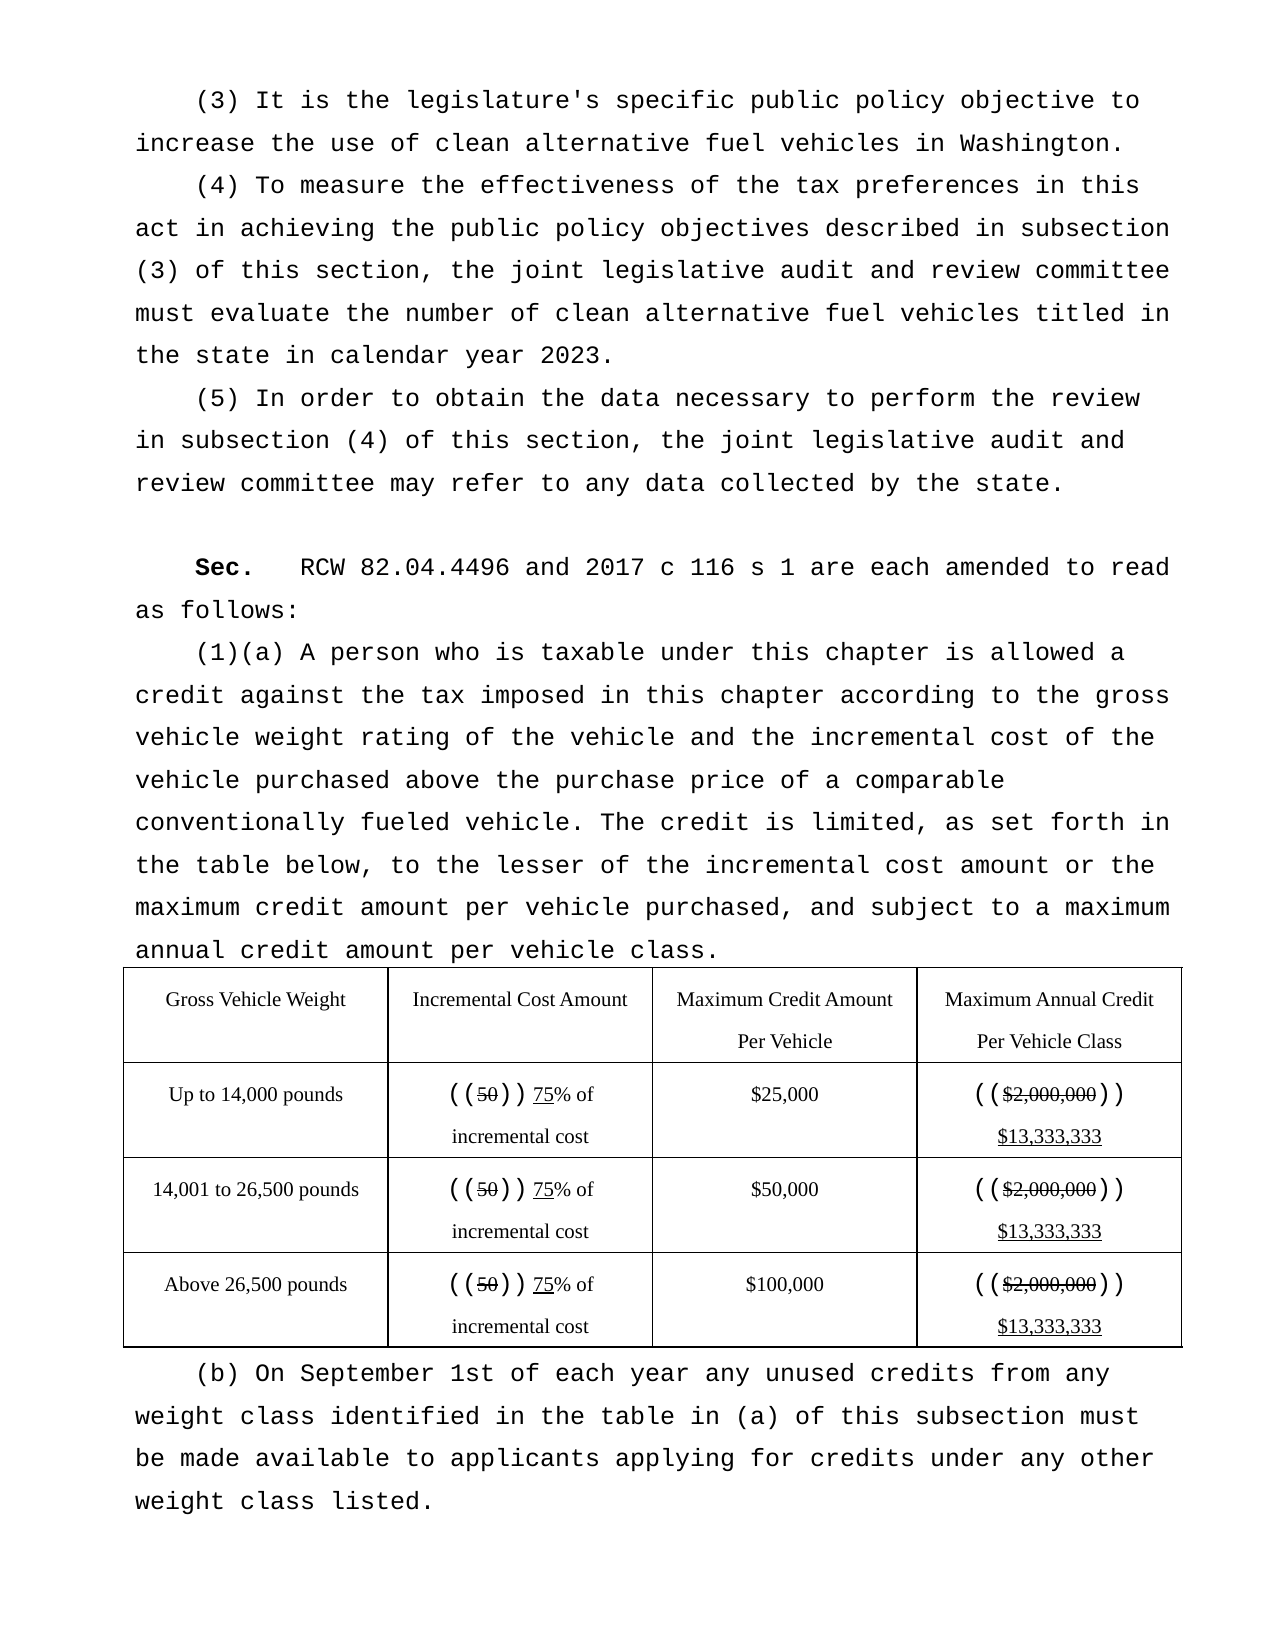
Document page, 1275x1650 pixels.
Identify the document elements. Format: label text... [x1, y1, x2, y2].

text (5) In order to obtain the data necessary to perform the review in subsection (4) of this section, the joint legislative audit and review committee may refer to any data collected by the state. [135, 372, 1170, 500]
table_cell ((50)) 75% of incremental cost [389, 1158, 652, 1251]
table_cell ((50)) 75% of incremental cost [389, 1063, 652, 1156]
table_cell $25,000 [653, 1063, 916, 1156]
table_cell ((50)) 75% of incremental cost [389, 1253, 652, 1346]
table_header Maximum Credit Amount Per Vehicle [653, 968, 916, 1062]
table_header Incremental Cost Amount [389, 968, 652, 1062]
text Sec. RCW 82.04.4496 and 2017 c 116 s 1 are each amended to read as follows: [135, 542, 1170, 627]
text (3) It is the legislature's specific public policy objective to increase the use of clean alternative fuel vehicles in Washington. [135, 75, 1170, 160]
table_cell Up to 14,000 pounds [124, 1063, 387, 1156]
table_cell (($2,000,000)) $13,333,333 [918, 1253, 1181, 1346]
text (1)(a) A person who is taxable under this chapter is allowed a credit against the tax imposed in this chapter according to the gross vehicle weight rating of the vehicle and the incremental cost of the vehicle purchased above the purchase price of a comparable conventionally fueled vehicle. The credit is limited, as set forth in the table below, to the lesser of the incremental cost amount or the maximum credit amount per vehicle purchased, and subject to a maximum annual credit amount per vehicle class. [135, 627, 1170, 967]
table_cell (($2,000,000)) $13,333,333 [918, 1063, 1181, 1156]
text (4) To measure the effectiveness of the tax preferences in this act in achieving the public policy objectives described in subsection (3) of this section, the joint legislative audit and review committee must evaluate the number of clean alternative fuel vehicles titled in the state in calendar year 2023. [135, 160, 1170, 372]
table_cell $50,000 [653, 1158, 916, 1251]
table_cell 14,001 to 26,500 pounds [124, 1158, 387, 1251]
text (b) On September 1st of each year any unused credits from any weight class identified in the table in (a) of this subsection must be made available to applicants applying for credits under any other weight class listed. [135, 1348, 1170, 1518]
table_cell (($2,000,000)) $13,333,333 [918, 1158, 1181, 1251]
table_header Maximum Annual Credit Per Vehicle Class [918, 968, 1181, 1062]
table_cell Above 26,500 pounds [124, 1253, 387, 1346]
table_cell $100,000 [653, 1253, 916, 1346]
table_header Gross Vehicle Weight [124, 968, 387, 1062]
